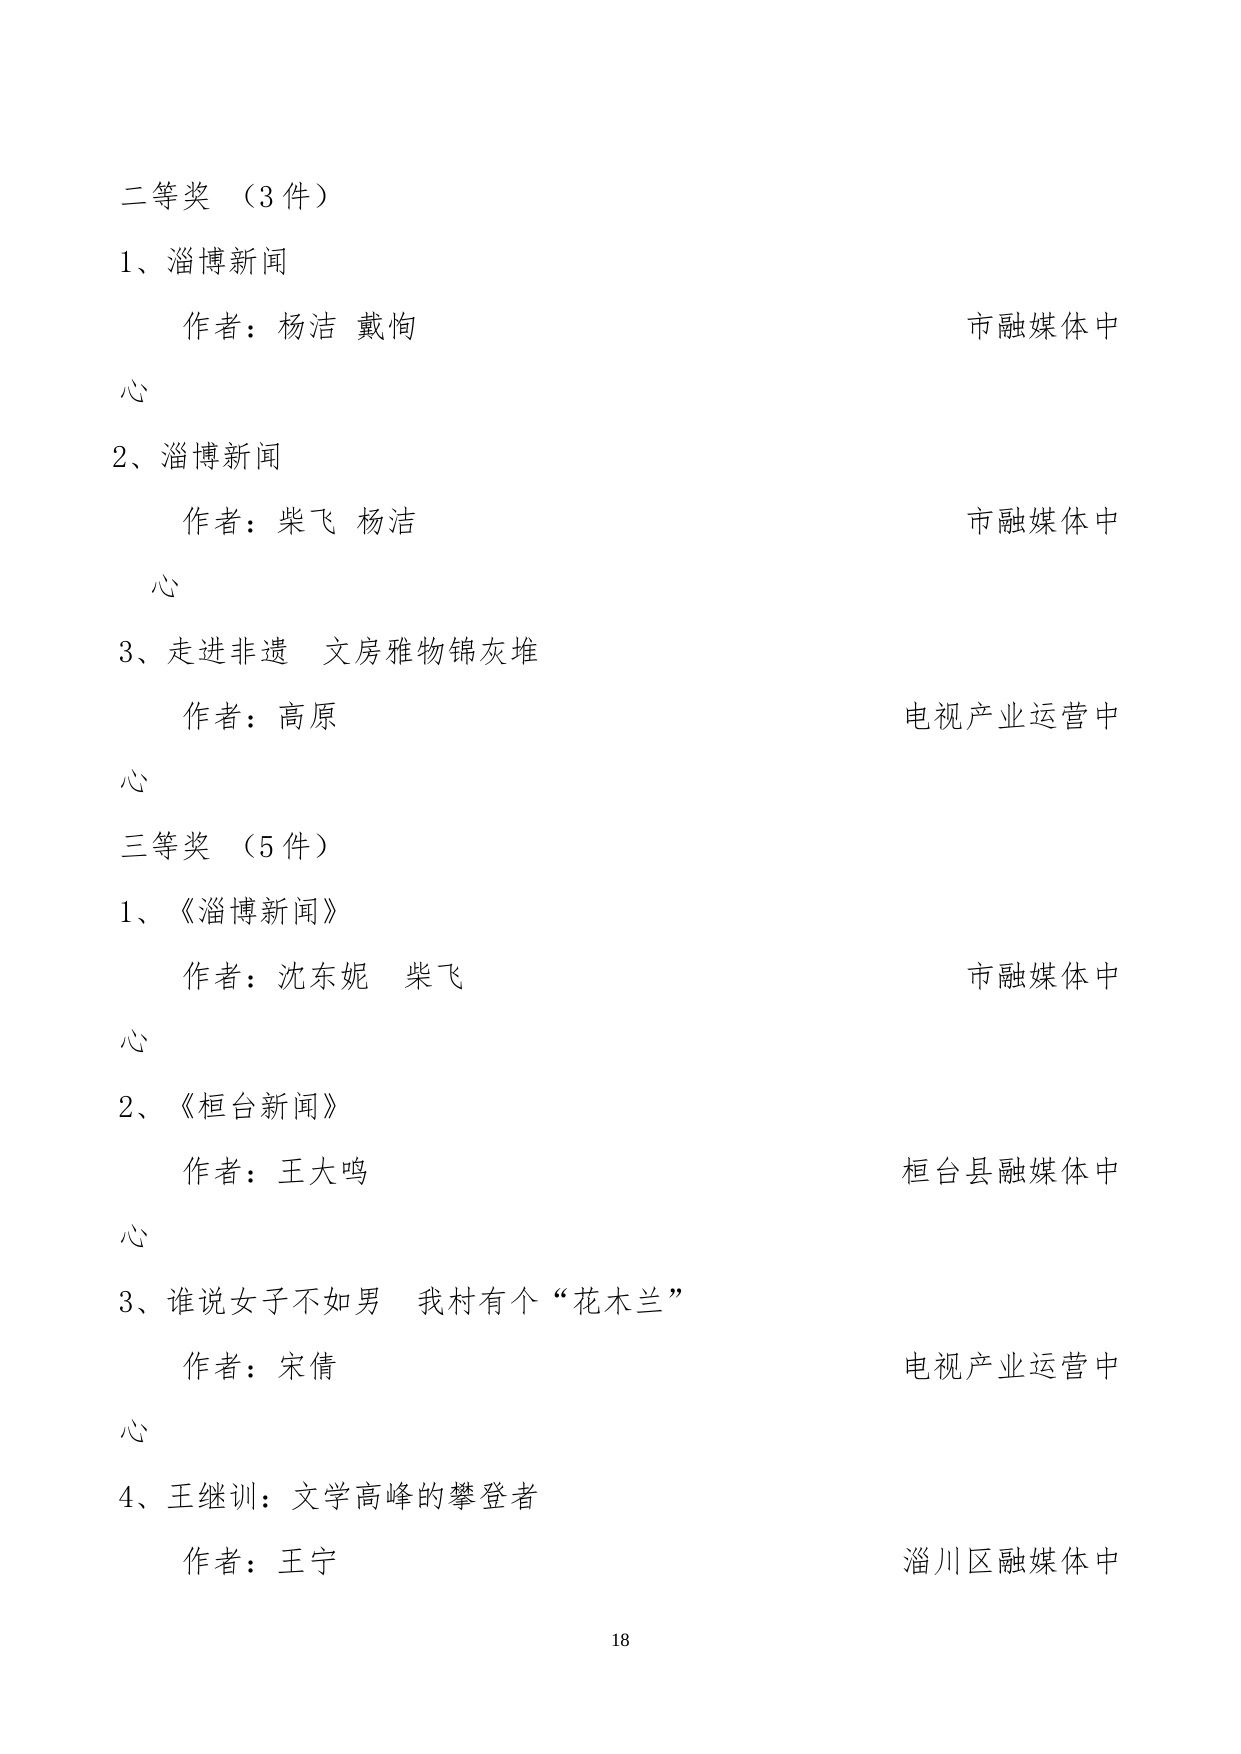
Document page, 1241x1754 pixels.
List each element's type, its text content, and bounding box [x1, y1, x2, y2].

text 作者：王大鸣 桓台县融媒体中心 [118, 1137, 1122, 1267]
text 1、《淄博新闻》 [118, 877, 1122, 942]
text 作者：柴飞 杨洁 市融媒体中心 [149, 487, 1122, 617]
text 作者：沈东妮 柴飞 市融媒体中心 [118, 942, 1122, 1072]
text 作者：宋倩 电视产业运营中心 [118, 1332, 1122, 1462]
text 1、淄博新闻 [118, 227, 1122, 292]
text 3、走进非遗 文房雅物锦灰堆 [118, 617, 1122, 682]
text 作者：王宁 淄川区融媒体中心 [118, 1527, 1122, 1592]
text 2、淄博新闻 [112, 422, 1122, 487]
text 3、谁说女子不如男 我村有个“花木兰” [118, 1267, 1122, 1332]
text 二等奖 （3件） [118, 162, 1122, 227]
text 4、王继训：文学高峰的攀登者 [118, 1462, 1122, 1527]
text 2、《桓台新闻》 [118, 1072, 1122, 1137]
text 作者：杨洁 戴恂 市融媒体中心 [118, 292, 1122, 422]
text 三等奖 （5件） [118, 812, 1122, 877]
text 作者：高原 电视产业运营中心 [118, 682, 1122, 812]
